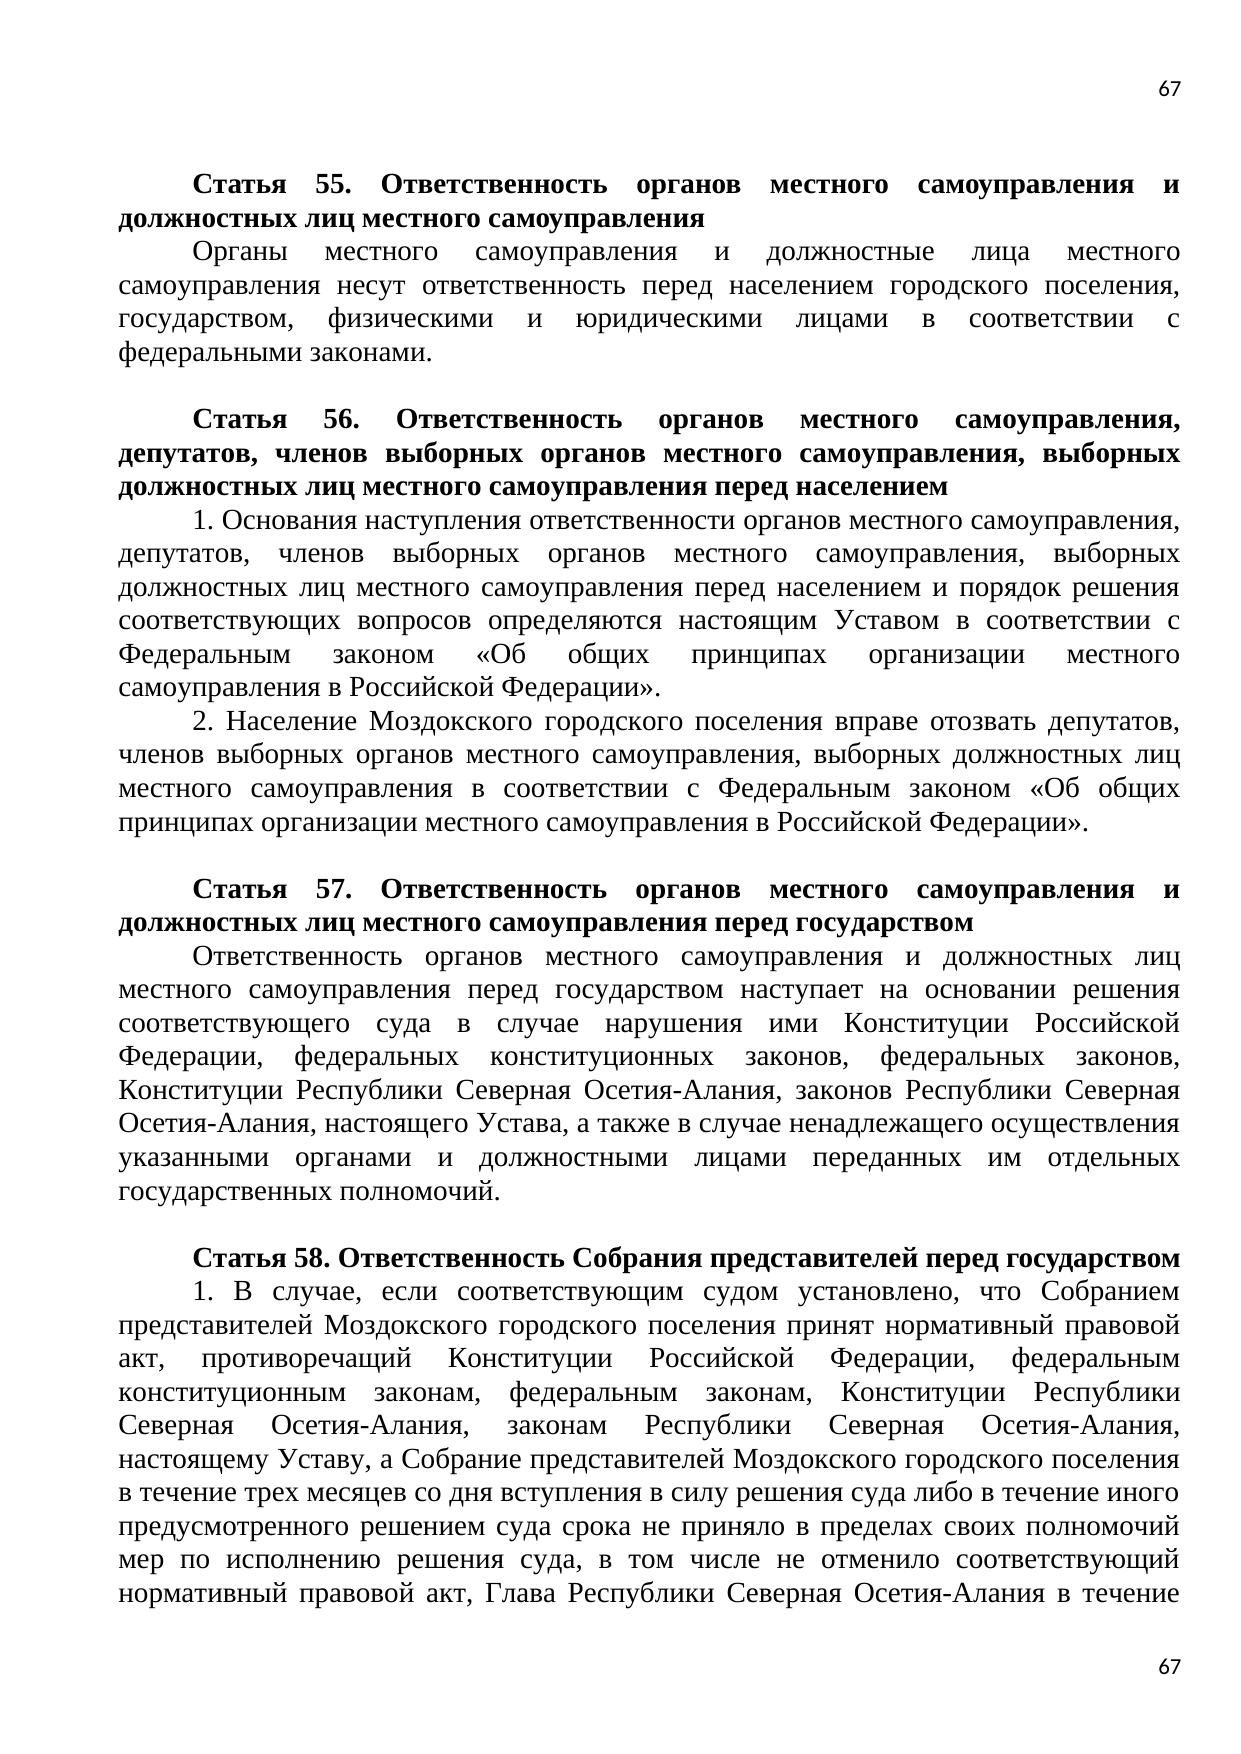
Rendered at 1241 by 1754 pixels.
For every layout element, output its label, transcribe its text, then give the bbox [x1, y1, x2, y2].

text Ответственность органов местного самоуправления и должностных лиц местного самоуправления перед государством наступает на основании решения соответствующего суда в случае нарушения ими Конституции Российской Федерации, федеральных конституционных законов, федеральных законов, Конституции Республики Северная Осетия-Алания, законов Республики Северная Осетия-Алания, настоящего Устава, а также в случае ненадлежащего осуществления указанными органами и должностными лицами переданных им отдельных государственных полномочий. [118, 938, 1181, 1206]
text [118, 1273, 1181, 1609]
text 1. Основания наступления ответственности органов местного самоуправления, депутатов, членов выборных органов местного самоуправления, выборных должностных лиц местного самоуправления перед населением и порядок решения соответствующих вопросов определяются настоящим Уставом в соответствии с Федеральным законом «Об общих принципах организации местного самоуправления в Российской Федерации». [118, 502, 1181, 703]
text Статья 56. Ответственность органов местного самоуправления, депутатов, членов выборных органов местного самоуправления, выборных должностных лиц местного самоуправления перед населением [118, 401, 1181, 502]
text Статья 55. Ответственность органов местного самоуправления и должностных лиц местного самоуправления [118, 166, 1181, 233]
text 2. Население Моздокского городского поселения вправе отозвать депутатов, членов выборных органов местного самоуправления, выборных должностных лиц местного самоуправления в соответствии с Федеральным законом «Об общих принципах организации местного самоуправления в Российской Федерации». [118, 703, 1181, 837]
text Статья 57. Ответственность органов местного самоуправления и должностных лиц местного самоуправления перед государством [118, 871, 1181, 938]
text Статья 58. Ответственность Собрания представителей перед государством [118, 1240, 1181, 1273]
text Органы местного самоуправления и должностные лица местного самоуправления несут ответственность перед населением городского поселения, государством, физическими и юридическими лицами в соответствии с федеральными законами. [118, 233, 1181, 368]
